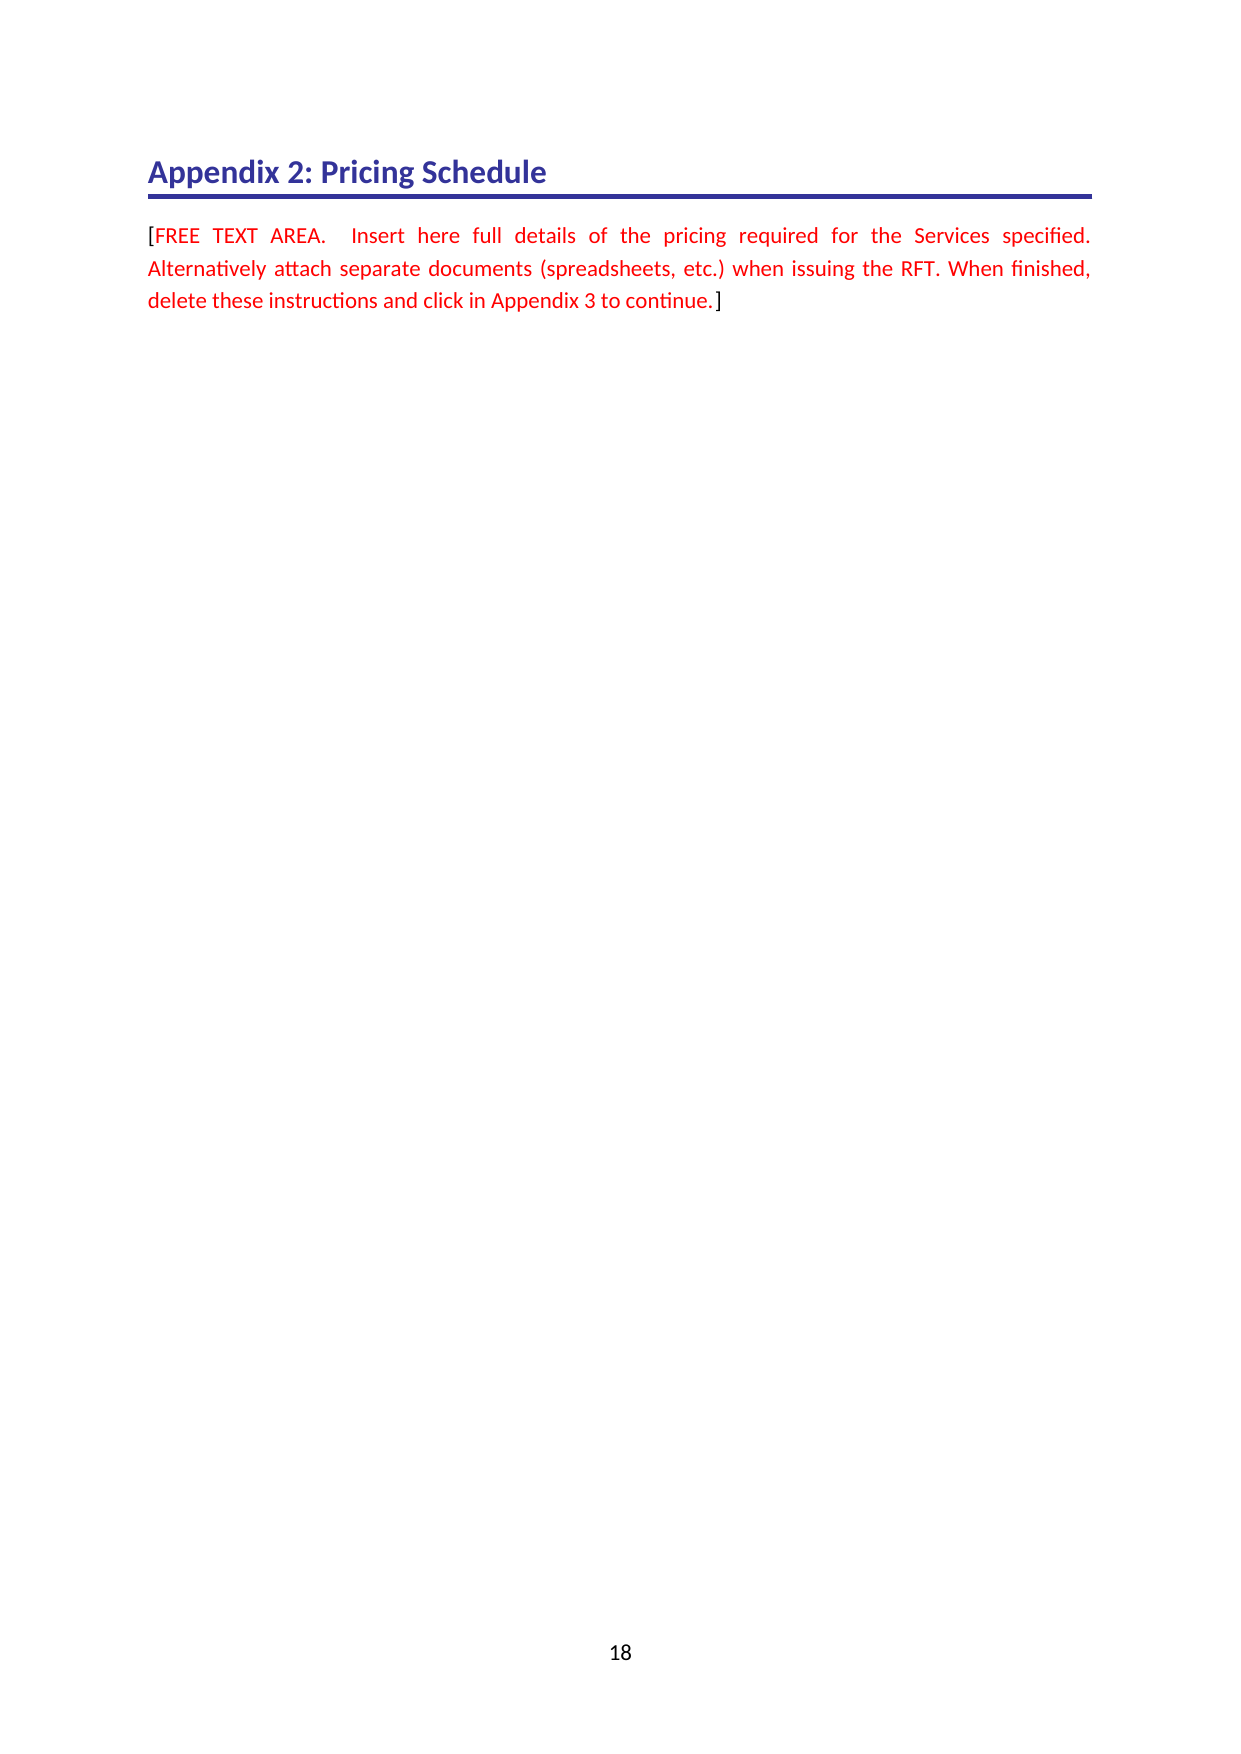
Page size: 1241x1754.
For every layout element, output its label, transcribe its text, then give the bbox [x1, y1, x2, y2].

subtitle Appendix 2: Pricing Schedule [148, 151, 1092, 194]
